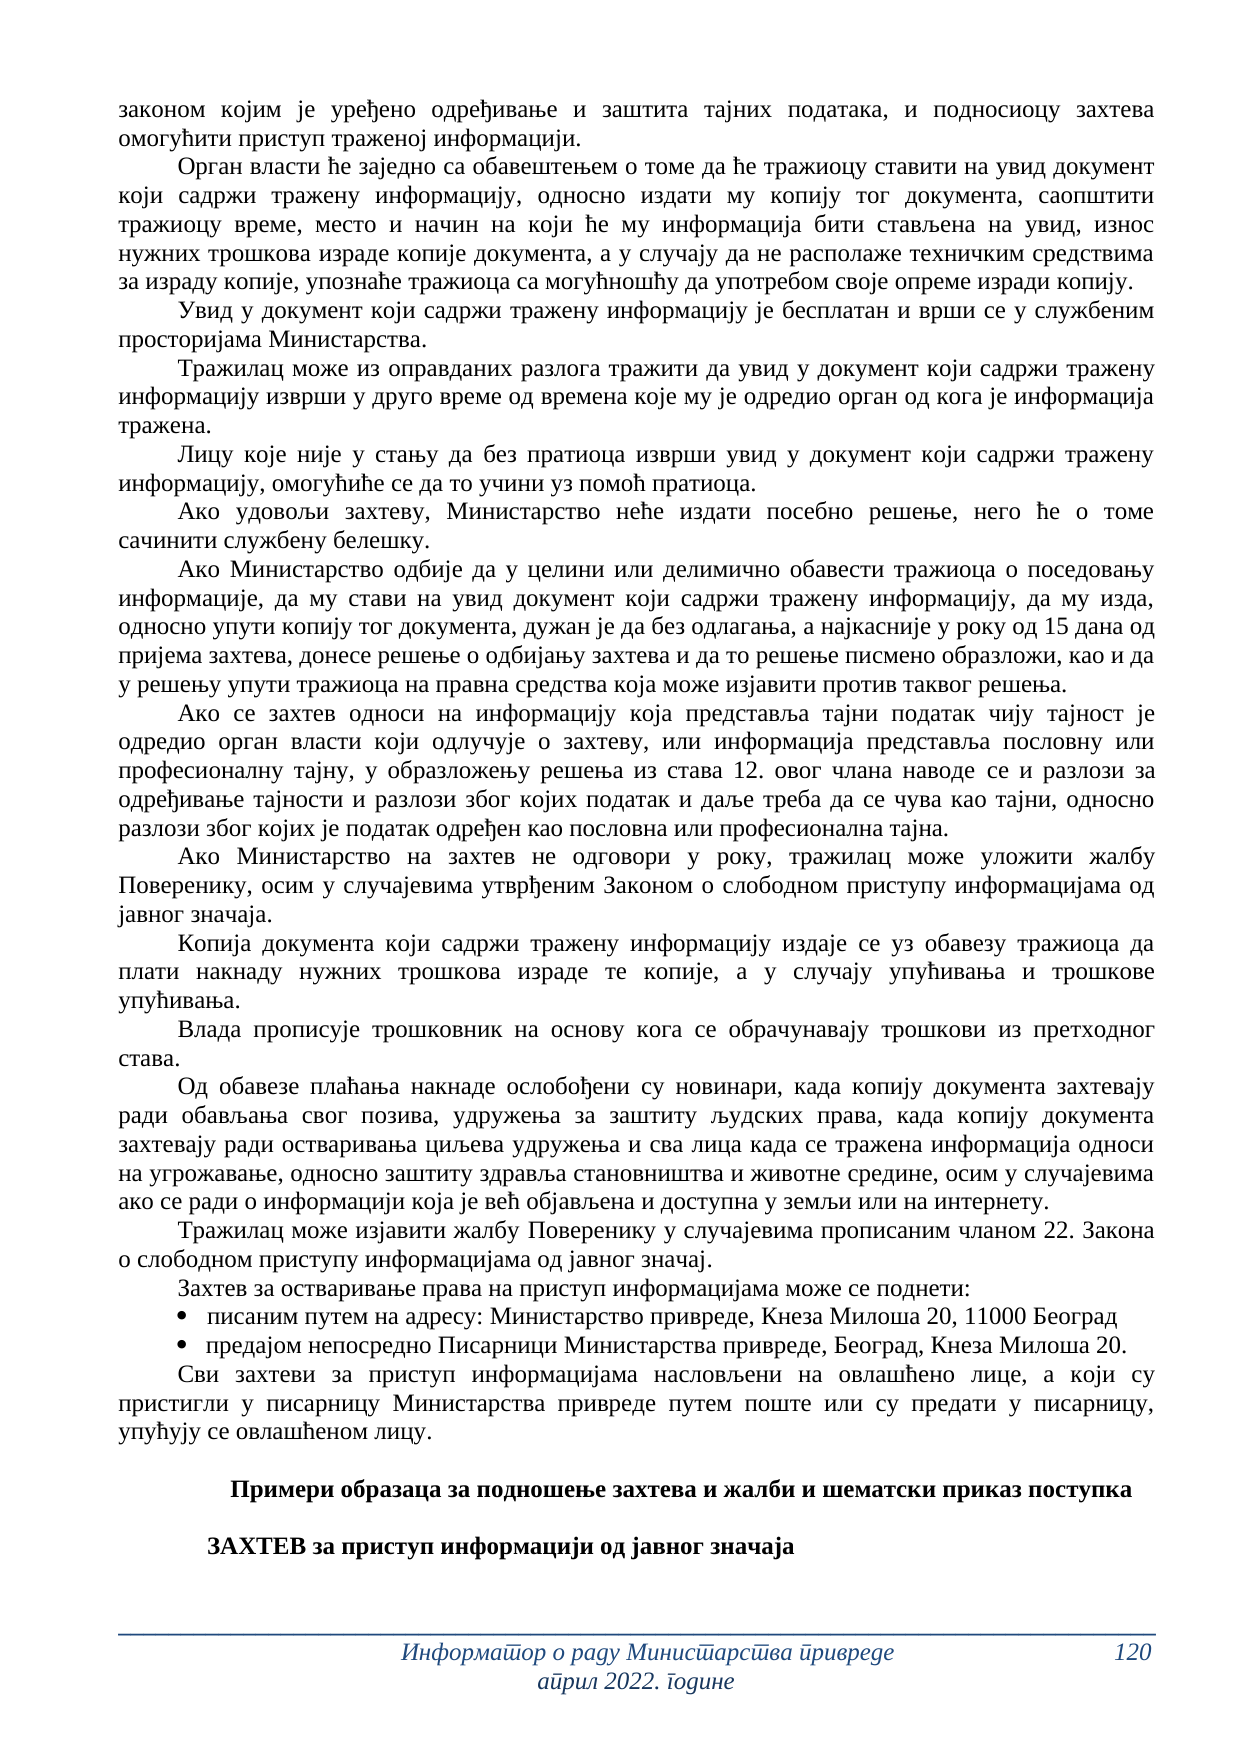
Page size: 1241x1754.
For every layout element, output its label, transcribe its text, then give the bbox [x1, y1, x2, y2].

text Ако Министарство одбије да у целини или делимично обавести тражиоца о поседовању информације, да му стави на увид документ који садржи тражену информацију, да му изда, односно упути копију тог документа, дужан је да без одлагања, а најкасније у року од 15 дана од пријема захтева, донесе решење о одбијању захтева и да то решење писмено образложи, као и да у решењу упути тражиоца на правна средства која може изјавити против таквог решења. [118, 554, 1156, 698]
text Ако се захтев односи на информацију која представља тајни податак чију тајност је одредио орган власти који одлучује о захтеву, или информација представља пословну или професионалну тајну, у образложењу решења из става 12. овог члана наводе се и разлози за одређивање тајности и разлози због којих податак и даље треба да се чува као тајни, односно разлози због којих је податак одређен као пословна или професионална тајна. [118, 698, 1156, 841]
text Примери образаца за подношење захтева и жалби и шематски приказ поступка [148, 1474, 1156, 1503]
text Орган власти ће заједно са обавештењем о томе да ће тражиоцу ставити на увид документ који садржи тражену информацију, односно издати му копију тог документа, саопштити тражиоцу време, место и начин на који ће му информација бити стављена на увид, износ нужних трошкова израде копије документа, а у случају да не располаже техничким средствима за израду копије, упознаће тражиоца са могућношћу да употребом своје опреме изради копију. [118, 151, 1156, 295]
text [118, 94, 1156, 151]
text Копија документа који садржи тражену информацију издаје се уз обавезу тражиоца да плати накнаду нужних трошкова израде те копије, а у случају упућивања и трошкове упућивања. [118, 928, 1156, 1014]
text Тражилац може из оправданих разлога тражити да увид у документ који садржи тражену информацију изврши у друго време од времена које му је одредио орган од кога је информација тражена. [118, 353, 1156, 439]
text Ако Министарство на захтев не одговори у року, тражилац може уложити жалбу Поверенику, осим у случајевима утврђеним Законом о слободном приступу информацијама од јавног значаја. [118, 841, 1156, 928]
text Влада прописује трошковник на основу кога се обрачунавају трошкови из претходног става. [118, 1014, 1156, 1071]
list писаним путем на адресу: Министарство привреде, Кнеза Милоша 20, 11000 Београд [118, 1301, 1156, 1330]
text Ако удовољи захтеву, Министарство неће издати посебно решење, него ће о томе сачинити службену белешку. [118, 496, 1156, 554]
list предајом непосредно Писарници Министарства привреде, Београд, Кнеза Милоша 20. [118, 1330, 1156, 1359]
text Тражилац може изјавити жалбу Поверенику у случајевима прописаним чланом 22. Закона о слободном приступу информацијама од јавног значај. [118, 1215, 1156, 1273]
text Увид у документ који садржи тражену информацију је бесплатан и врши се у службеним просторијама Министарства. [118, 295, 1156, 353]
text Захтев за остваривање права на приступ информацијама може се поднети: [118, 1273, 1156, 1301]
text Сви захтеви за приступ информацијама насловљени на овлашћено лице, а који су пристигли у писарницу Министарства привреде путем поште или су предати у писарницу, упућују се овлашћеном лицу. [118, 1359, 1156, 1445]
text Лицу које није у стању да без пратиоца изврши увид у документ који садржи тражену информацију, омогућиће се да то учини уз помоћ пратиоца. [118, 439, 1156, 496]
text Од обавезе плаћања накнаде ослобођени су новинари, када копију документа захтевају ради обављања свог позива, удружења за заштиту људских права, када копију документа захтевају ради остваривања циљева удружења и сва лица када се тражена информација односи на угрожавање, односно заштиту здравља становништва и животне средине, осим у случајевима ако се ради о информацији која је већ објављена и доступна у земљи или на интернету. [118, 1071, 1156, 1215]
text ЗАХТЕВ за приступ информацији од јавног значаја [148, 1531, 1156, 1560]
